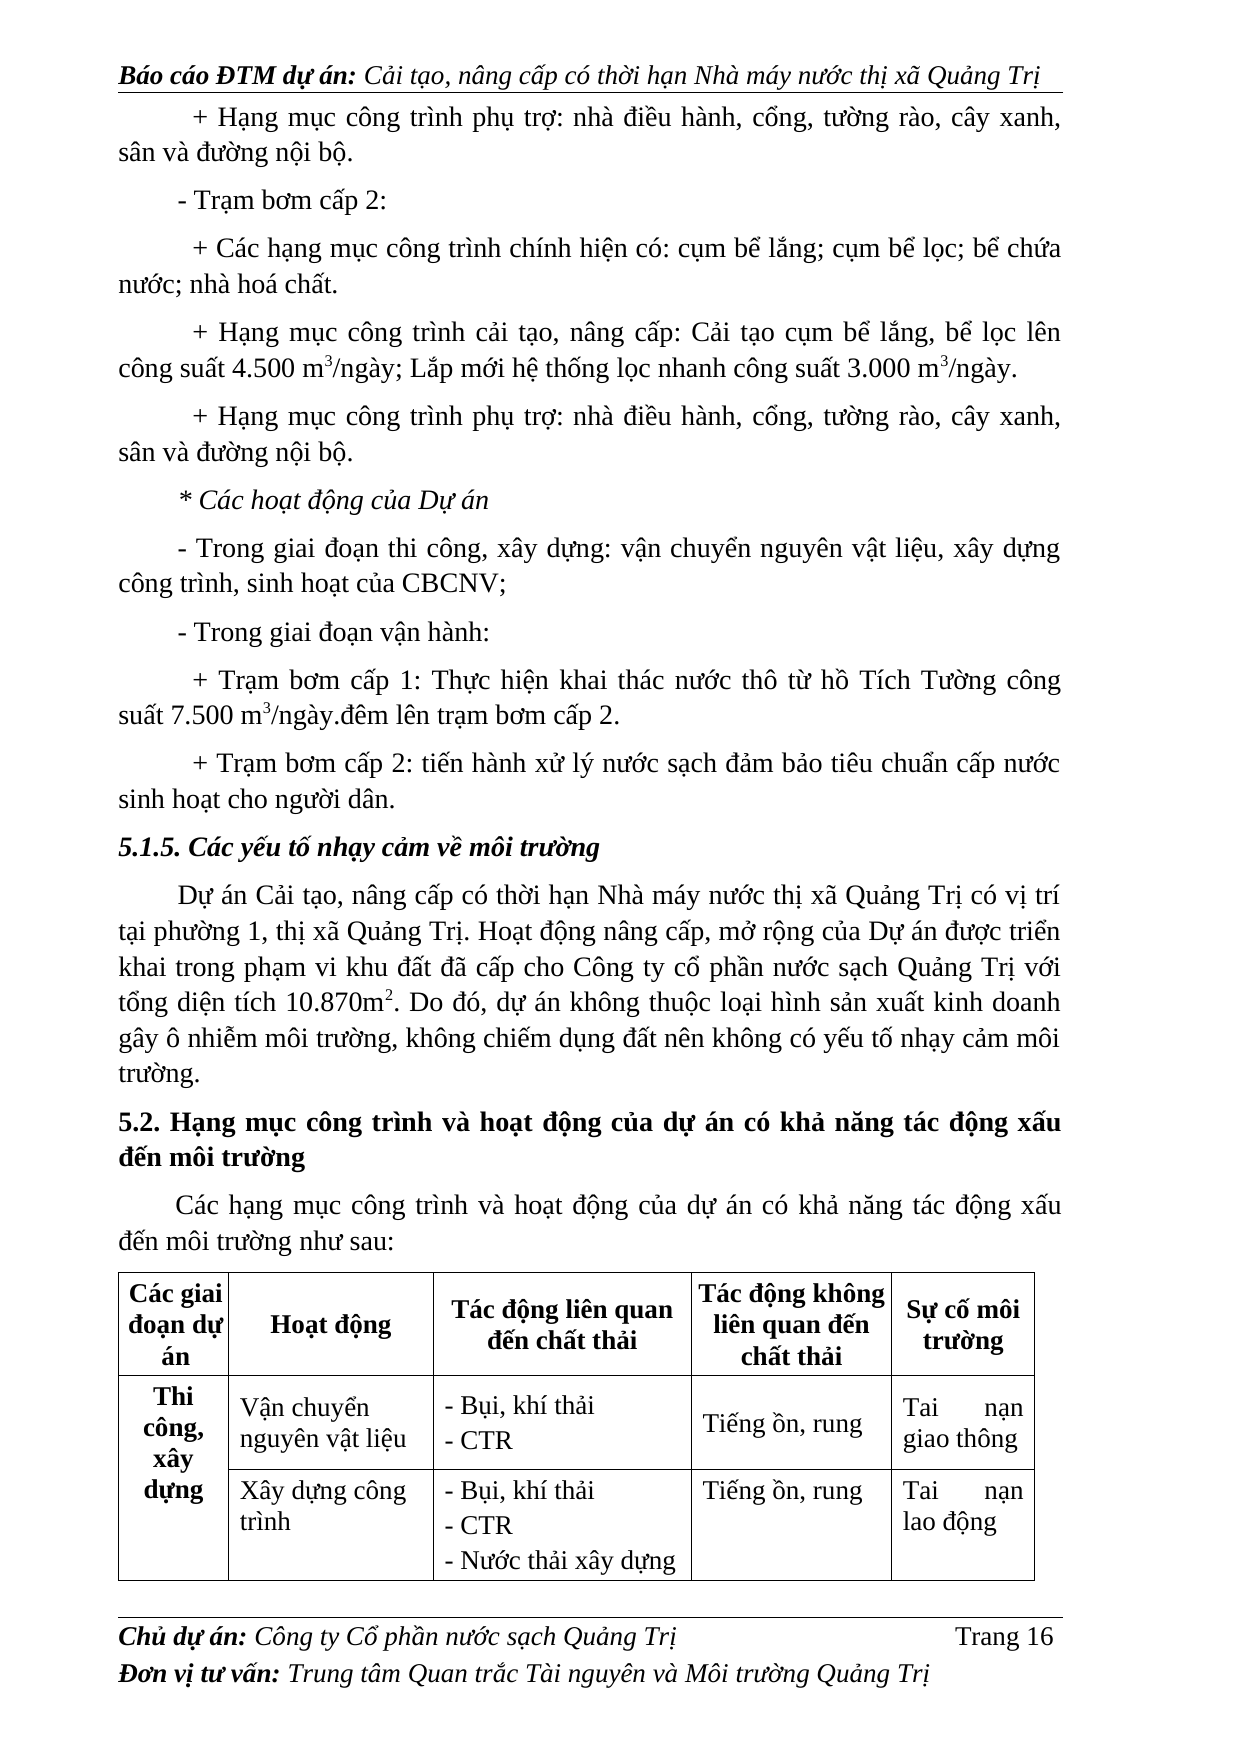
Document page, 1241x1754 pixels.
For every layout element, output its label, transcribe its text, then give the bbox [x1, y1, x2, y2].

table_header Tác động không liên quan đến chất thải [692, 1273, 891, 1375]
text + Các hạng mục công trình chính hiện có: cụm bể lắng; cụm bể lọc; bể chứa nước; nhà hoá chất. [118, 231, 1063, 299]
table_cell Xây dựng công trình [229, 1470, 433, 1580]
text + Hạng mục công trình phụ trợ: nhà điều hành, cổng, tường rào, cây xanh, sân và đường nội bộ. [118, 99, 1063, 168]
table_cell Thi công, xây dựng [119, 1376, 228, 1580]
table_cell - Bụi, khí thải - CTR [434, 1376, 691, 1468]
table_cell Tiếng ồn, rung [692, 1376, 891, 1468]
text + Hạng mục công trình phụ trợ: nhà điều hành, cổng, tường rào, cây xanh, sân và đường nội bộ. [118, 399, 1063, 467]
table_header Các giai đoạn dự án [119, 1273, 228, 1375]
table_cell Tiếng ồn, rung [692, 1470, 891, 1580]
table_header Hoạt động [229, 1273, 433, 1375]
table_header Sự cố môi trường [892, 1273, 1034, 1375]
table_cell Tai nạn lao động [892, 1470, 1034, 1580]
table_header Tác động liên quan đến chất thải [434, 1273, 691, 1375]
text + Hạng mục công trình cải tạo, nâng cấp: Cải tạo cụm bể lắng, bể lọc lên công suất 4.500 m3/ngày; Lắp mới hệ thống lọc nhanh công suất 3.000 m3/ngày. [118, 315, 1063, 383]
table_cell Tai nạn giao thông [892, 1376, 1034, 1468]
text * Các hoạt động của Dự án [118, 483, 1063, 515]
text + Trạm bơm cấp 1: Thực hiện khai thác nước thô từ hồ Tích Tường công suất 7.500 m3/ngày.đêm lên trạm bơm cấp 2. [118, 663, 1063, 731]
table_cell Vận chuyển nguyên vật liệu [229, 1376, 433, 1468]
text - Trong giai đoạn vận hành: [118, 614, 1063, 647]
subtitle 5.1.5. Các yếu tố nhạy cảm về môi trường [118, 830, 1063, 863]
subtitle 5.2. Hạng mục công trình và hoạt động của dự án có khả năng tác động xấu đến môi trường [118, 1104, 1063, 1173]
text - Trạm bơm cấp 2: [118, 183, 1063, 216]
text + Trạm bơm cấp 2: tiến hành xử lý nước sạch đảm bảo tiêu chuẩn cấp nước sinh hoạt cho người dân. [118, 746, 1063, 814]
text Các hạng mục công trình và hoạt động của dự án có khả năng tác động xấu đến môi trường như sau: [118, 1188, 1063, 1256]
table_cell - Bụi, khí thải - CTR - Nước thải xây dựng [434, 1470, 691, 1580]
text - Trong giai đoạn thi công, xây dựng: vận chuyển nguyên vật liệu, xây dựng công trình, sinh hoạt của CBCNV; [118, 531, 1063, 599]
text Dự án Cải tạo, nâng cấp có thời hạn Nhà máy nước thị xã Quảng Trị có vị trí tại phường 1, thị xã Quảng Trị. Hoạt động nâng cấp, mở rộng của Dự án được triển khai trong phạm vi khu đất đã cấp cho Công ty cổ phần nước sạch Quảng Trị với tổng diện tích 10.870m2. Do đó, dự án không thuộc loại hình sản xuất kinh doanh gây ô nhiễm môi trường, không chiếm dụng đất nên không có yếu tố nhạy cảm môi trường. [118, 878, 1063, 1089]
